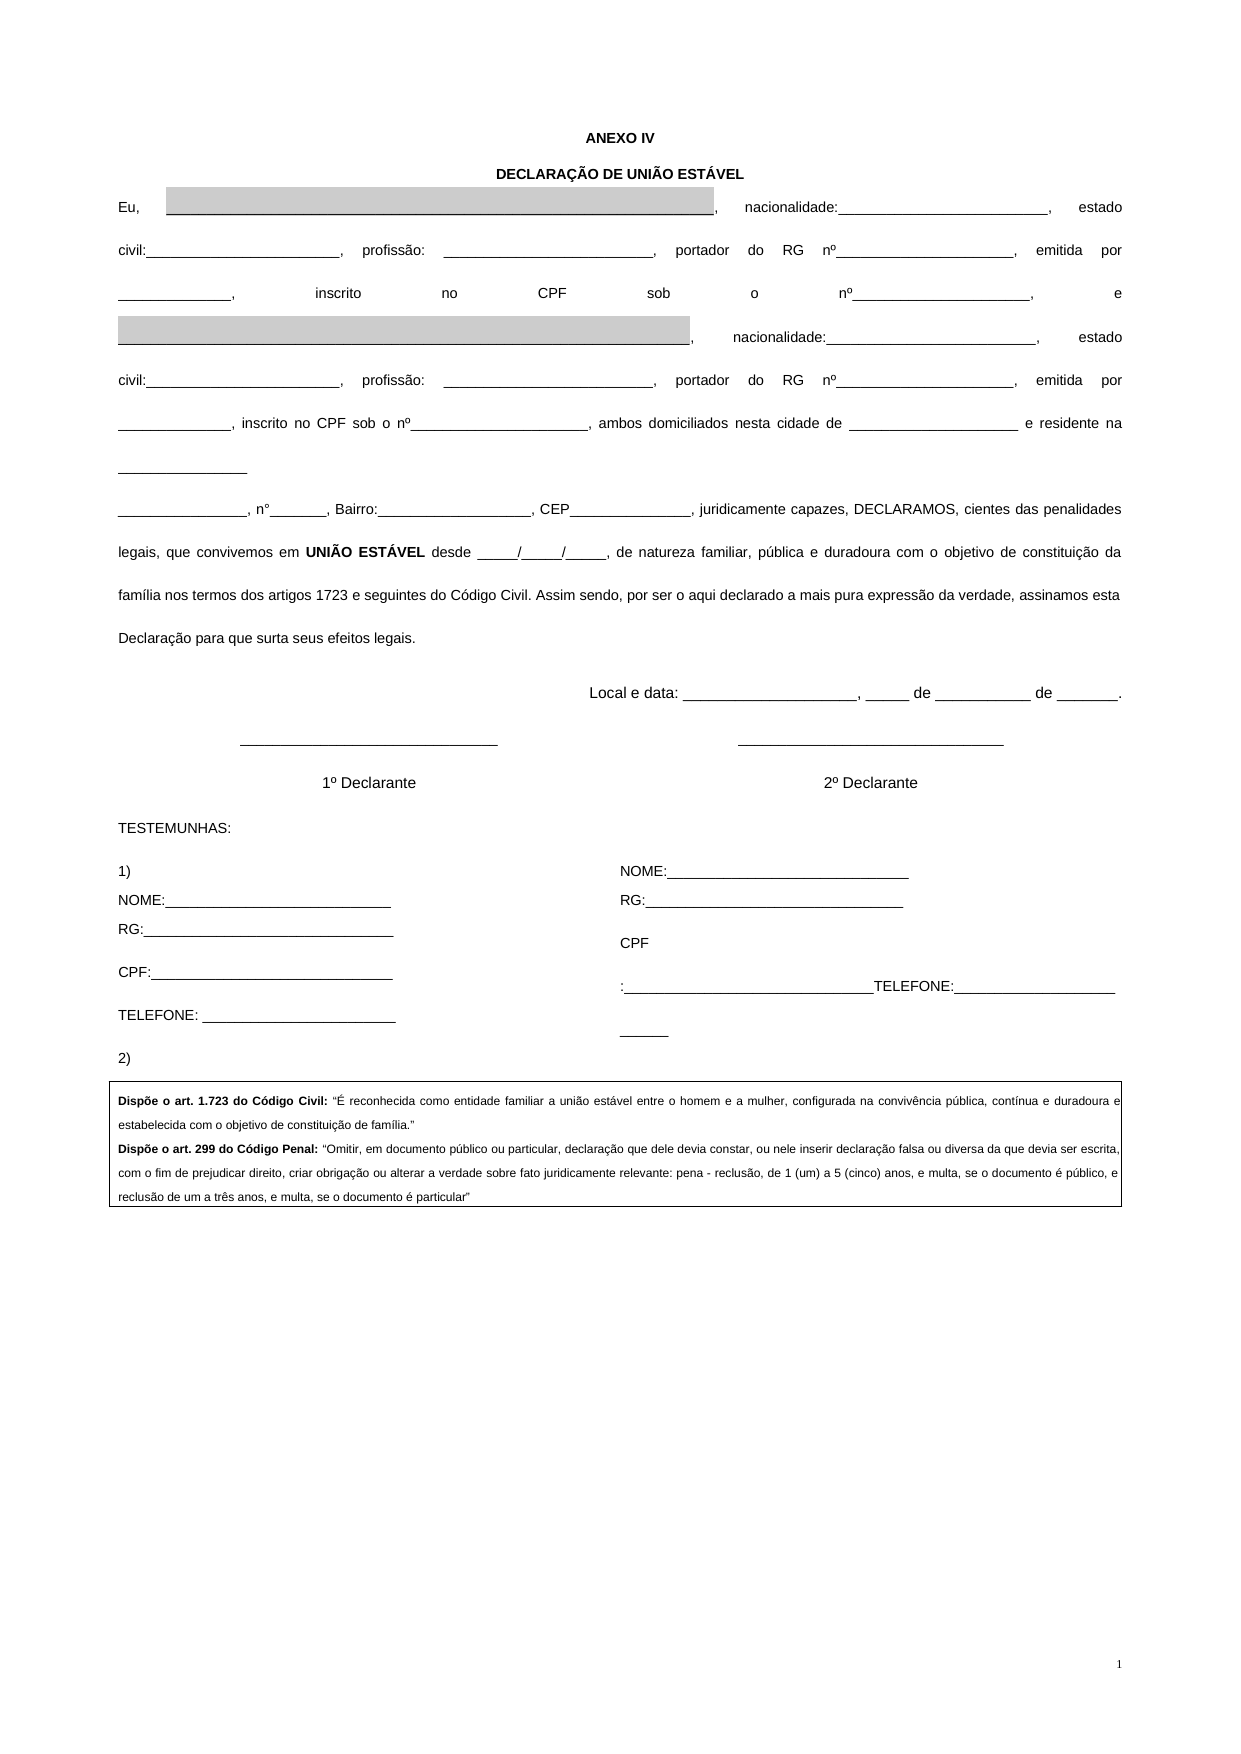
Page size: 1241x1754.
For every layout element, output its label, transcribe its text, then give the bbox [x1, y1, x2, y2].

text Dispõe o art. 299 do Código Penal: “Omitir, em documento público ou particular, declaração que dele devia constar, ou nele inserir declaração falsa ou diversa da que devia ser escrita, com o fim de prejudicar direito, criar obrigação ou alterar a verdade sobre fato juridicamente relevante: pena - reclusão, de 1 (um) a 5 (cinco) anos, e multa, se o documento é público, e reclusão de um a três anos, e multa, se o documento é particular” [110, 1129, 1121, 1206]
text RG:________________________________ CPF:_______________________________TELEFONE:__________________________ [620, 880, 1122, 1038]
text RG:_______________________________ CPF:______________________________ [118, 908, 620, 980]
text 2º Declarante [620, 761, 1122, 792]
text ANEXO IV [118, 118, 1122, 147]
text TELEFONE: ________________________ [118, 995, 620, 1023]
text Dispõe o art. 1.723 do Código Civil: “É reconhecida como entidade familiar a união estável entre o homem e a mulher, configurada na convivência pública, contínua e duradoura e estabelecida com o objetivo de constituição de família.” [110, 1082, 1121, 1129]
text TESTEMUNHAS: [118, 808, 1122, 837]
text _________________________________ [620, 718, 1122, 747]
text Eu, ____________________________________________________________________, nacionalidade:__________________________, estado civil:________________________, profissão: __________________________, portador do RG nº______________________, emitida por ______________, inscrito no CPF sob o nº______________________, e _______________________________________________________________________, nacionalidade:__________________________, estado civil:________________________, profissão: __________________________, portador do RG nº______________________, emitida por ______________, inscrito no CPF sob o nº______________________, ambos domiciliados nesta cidade de _____________________ e residente na ________________ [118, 187, 1122, 474]
text NOME:____________________________ [118, 880, 620, 908]
text DECLARAÇÃO DE UNIÃO ESTÁVEL [118, 154, 1122, 183]
text 1) [118, 851, 620, 880]
text Local e data: ____________________, _____ de ___________ de _______. [118, 671, 1122, 702]
text 2) [118, 1038, 620, 1067]
text ________________, n°_______, Bairro:___________________, CEP_______________, juridicamente capazes, DECLARAMOS, cientes das penalidades legais, que convivemos em UNIÃO ESTÁVEL desde _____/_____/_____, de natureza familiar, pública e duradoura com o objetivo de constituição da família nos termos dos artigos 1723 e seguintes do Código Civil. Assim sendo, por ser o aqui declarado a mais pura expressão da verdade, assinamos esta Declaração para que surta seus efeitos legais. [118, 489, 1122, 647]
text 1º Declarante [118, 761, 620, 792]
text NOME:______________________________ [620, 851, 1122, 880]
text ________________________________ [118, 718, 620, 747]
